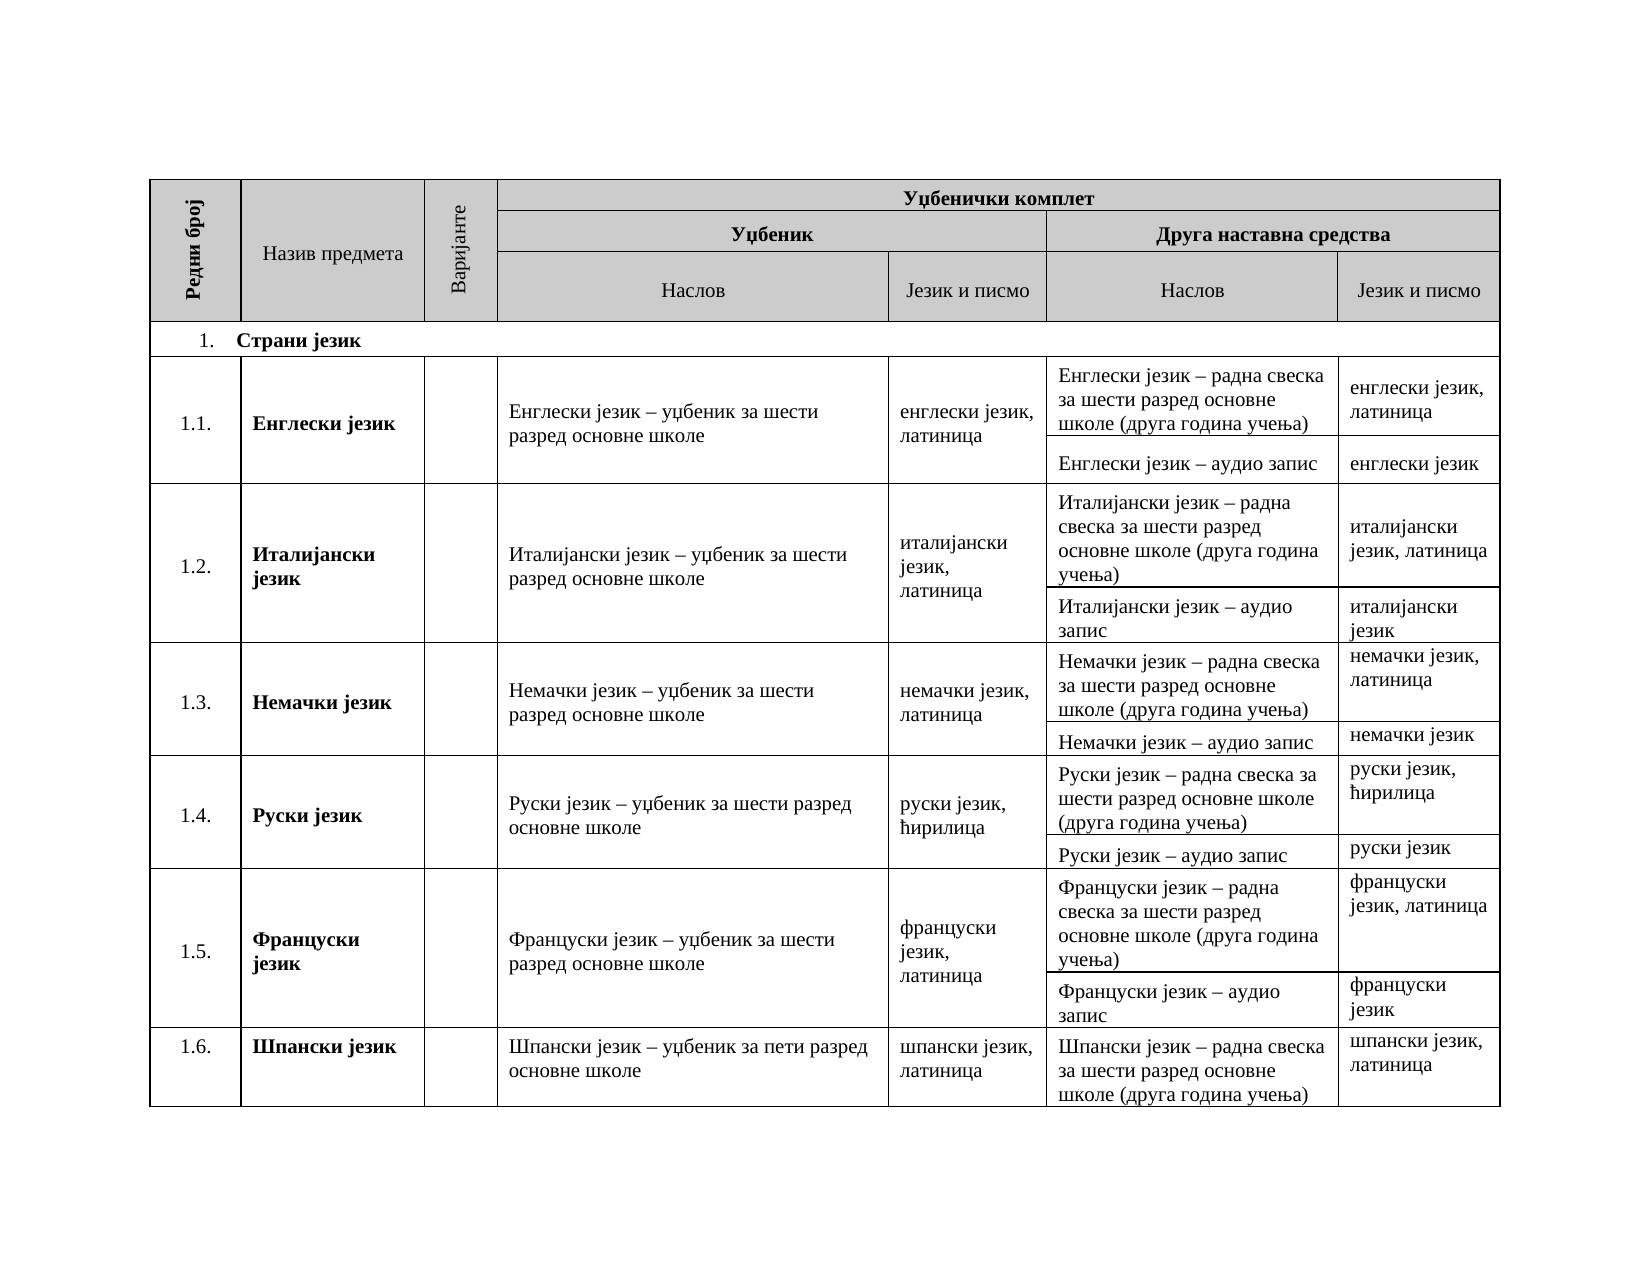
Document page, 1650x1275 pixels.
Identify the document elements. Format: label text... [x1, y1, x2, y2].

table_cell Француски језик – аудио запис [1047, 973, 1338, 1027]
table_cell италијански језик [1339, 588, 1499, 642]
table_header Уџбенички комплет [498, 180, 1499, 210]
table_cell Немачки језик – радна свеска за шести разред основне школе (друга година учења) [1047, 643, 1338, 721]
table_cell 1.1. [151, 357, 240, 483]
table_cell 1.2. [151, 484, 240, 642]
table_cell француски језик, латиница [889, 869, 1046, 1027]
table_cell Наслов [1047, 252, 1337, 321]
table_cell Немачки језик – аудио запис [1047, 722, 1338, 755]
table_cell Француски језик [242, 869, 424, 1027]
table_cell Руски језик – радна свеска за шести разред основне школе (друга година учења) [1047, 756, 1338, 834]
table_cell Руски језик – аудио запис [1047, 835, 1338, 868]
table_cell 1.4. [151, 756, 240, 868]
table_cell шпански језик, латиница [1339, 1028, 1499, 1106]
table_cell Енглески језик [242, 357, 424, 483]
table_cell 1.6. [151, 1028, 240, 1106]
table_cell Енглески језик – уџбеник за шести разред основне школе [498, 357, 888, 483]
table_cell [425, 756, 497, 868]
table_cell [889, 1028, 1046, 1106]
table_cell Друга наставна средства [1047, 211, 1499, 251]
table_cell Немачки језик – уџбеник за шести разред основне школе [498, 643, 888, 755]
table_cell Италијански језик [242, 484, 424, 642]
table_cell 1.5. [151, 869, 240, 1027]
table_cell француски језик, латиница [1339, 869, 1499, 971]
table_cell немачки језик [1339, 722, 1499, 755]
table_header Редни број [151, 180, 240, 321]
table_cell [425, 869, 497, 1027]
table_cell Шпански језик – радна свеска за шести разред основне школе (друга година учења) [1047, 1028, 1338, 1106]
table_cell Руски језик – уџбеник за шести разред основне школе [498, 756, 888, 868]
table_cell Италијански језик – радна свеска за шести разред основне школе (друга година учења) [1047, 484, 1338, 586]
table_cell Енглески језик – радна свеска за шести разред основне школе (друга година учења) [1047, 357, 1338, 435]
table_header Назив предмета [242, 180, 424, 321]
table_cell Немачки језик [242, 643, 424, 755]
table_cell 1.3. [151, 643, 240, 755]
table_cell руски језик [1339, 835, 1499, 868]
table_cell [498, 1028, 888, 1106]
table_cell енглески језик, латиница [889, 357, 1046, 483]
table_cell француски језик [1339, 973, 1499, 1027]
table_cell Језик и писмо [1338, 252, 1499, 321]
table_cell енглески језик, латиница [1339, 357, 1499, 435]
table_cell Језик и писмо [889, 252, 1046, 321]
table_cell Наслов [498, 252, 888, 321]
table_cell Шпански језик [242, 1028, 424, 1106]
table_cell Страни језик [151, 322, 1499, 356]
table_cell италијански језик, латиница [889, 484, 1046, 642]
table_cell немачки језик, латиница [1339, 643, 1499, 721]
table_cell немачки језик, латиница [889, 643, 1046, 755]
table_cell руски језик, ћирилица [889, 756, 1046, 868]
table_cell руски језик, ћирилица [1339, 756, 1499, 834]
table_cell Француски језик – радна свеска за шести разред основне школе (друга година учења) [1047, 869, 1338, 971]
table_cell [425, 643, 497, 755]
table_cell Италијански језик – уџбеник за шести разред основне школе [498, 484, 888, 642]
table_cell Руски језик [242, 756, 424, 868]
table_cell [425, 357, 497, 483]
table_cell енглески језик [1339, 436, 1499, 483]
table_cell Енглески језик – аудио запис [1047, 436, 1338, 483]
table_cell италијански језик, латиница [1339, 484, 1499, 586]
table_cell Француски језик – уџбеник за шести разред основне школе [498, 869, 888, 1027]
table_cell [425, 484, 497, 642]
table_header Варијанте [425, 180, 497, 321]
table_cell Уџбеник [498, 211, 1046, 251]
table_cell Италијански језик – аудио запис [1047, 588, 1338, 642]
table_cell [425, 1028, 497, 1106]
